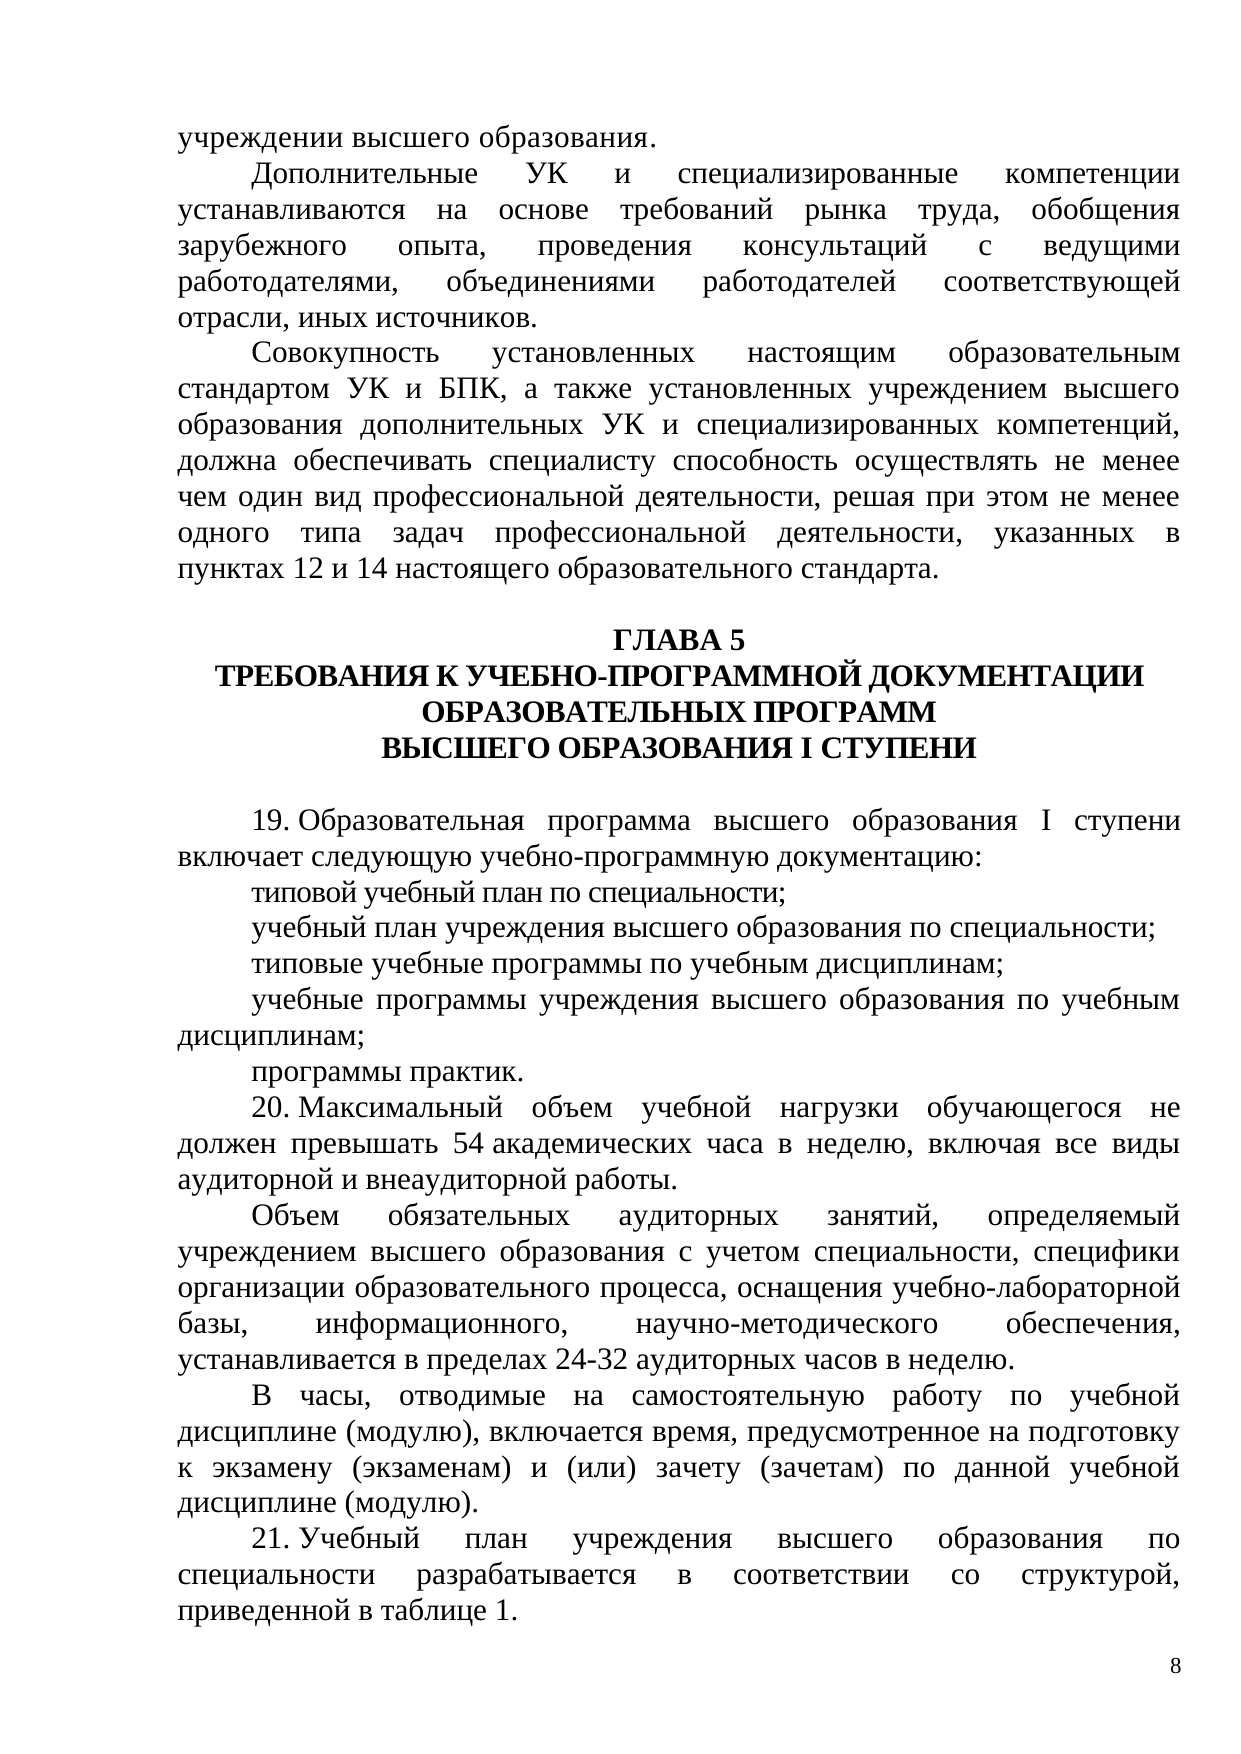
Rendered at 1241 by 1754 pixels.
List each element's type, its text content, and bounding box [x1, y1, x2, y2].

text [177, 118, 1181, 154]
text 20. Максимальный объем учебной нагрузки обучающегося не должен превышать 54 академических часа в неделю, включая все виды аудиторной и внеаудиторной работы. [177, 1088, 1181, 1196]
text учебные программы учреждения высшего образования по учебным дисциплинам; [177, 981, 1181, 1052]
text Дополнительные УК и специализированные компетенции устанавливаются на основе требований рынка труда, обобщения зарубежного опыта, проведения консультаций с ведущими работодателями, объединениями работодателей соответствующей отрасли, иных источников. [177, 154, 1181, 334]
text 21. Учебный план учреждения высшего образования по специальности разрабатывается в соответствии со структурой, приведенной в таблице 1. [177, 1520, 1181, 1627]
text типовой учебный план по специальности; [177, 873, 1181, 909]
text Совокупность установленных настоящим образовательным стандартом УК и БПК, а также установленных учреждением высшего образования дополнительных УК и специализированных компетенций, должна обеспечивать специалисту способность осуществлять не менее чем один вид профессиональной деятельности, решая при этом не менее одного типа задач профессиональной деятельности, указанных в пунктах 12 и 14 настоящего образовательного стандарта. [177, 334, 1181, 585]
text 19. Образовательная программа высшего образования I ступени включает следующую учебно-программную документацию: [177, 801, 1181, 873]
text типовые учебные программы по учебным дисциплинам; [177, 945, 1181, 981]
text программы практик. [177, 1052, 1181, 1088]
text Объем обязательных аудиторных занятий, определяемый учреждением высшего образования с учетом специальности, специфики организации образовательного процесса, оснащения учебно-лабораторной базы, информационного, научно-методического обеспечения, устанавливается в пределах 24-32 аудиторных часов в неделю. [177, 1196, 1181, 1376]
text ТРЕБОВАНИЯ К УЧЕБНО-ПРОГРАММНОЙ ДОКУМЕНТАЦИИ ОБРАЗОВАТЕЛЬНЫХ ПРОГРАММ [177, 657, 1181, 729]
text ГЛАВА 5 [177, 621, 1181, 657]
text В часы, отводимые на самостоятельную работу по учебной дисциплине (модулю), включается время, предусмотренное на подготовку к экзамену (экзаменам) и (или) зачету (зачетам) по данной учебной дисциплине (модулю). [177, 1376, 1181, 1520]
text учебный план учреждения высшего образования по специальности; [177, 909, 1181, 945]
text ВЫСШЕГО ОБРАЗОВАНИЯ I СТУПЕНИ [177, 729, 1181, 765]
